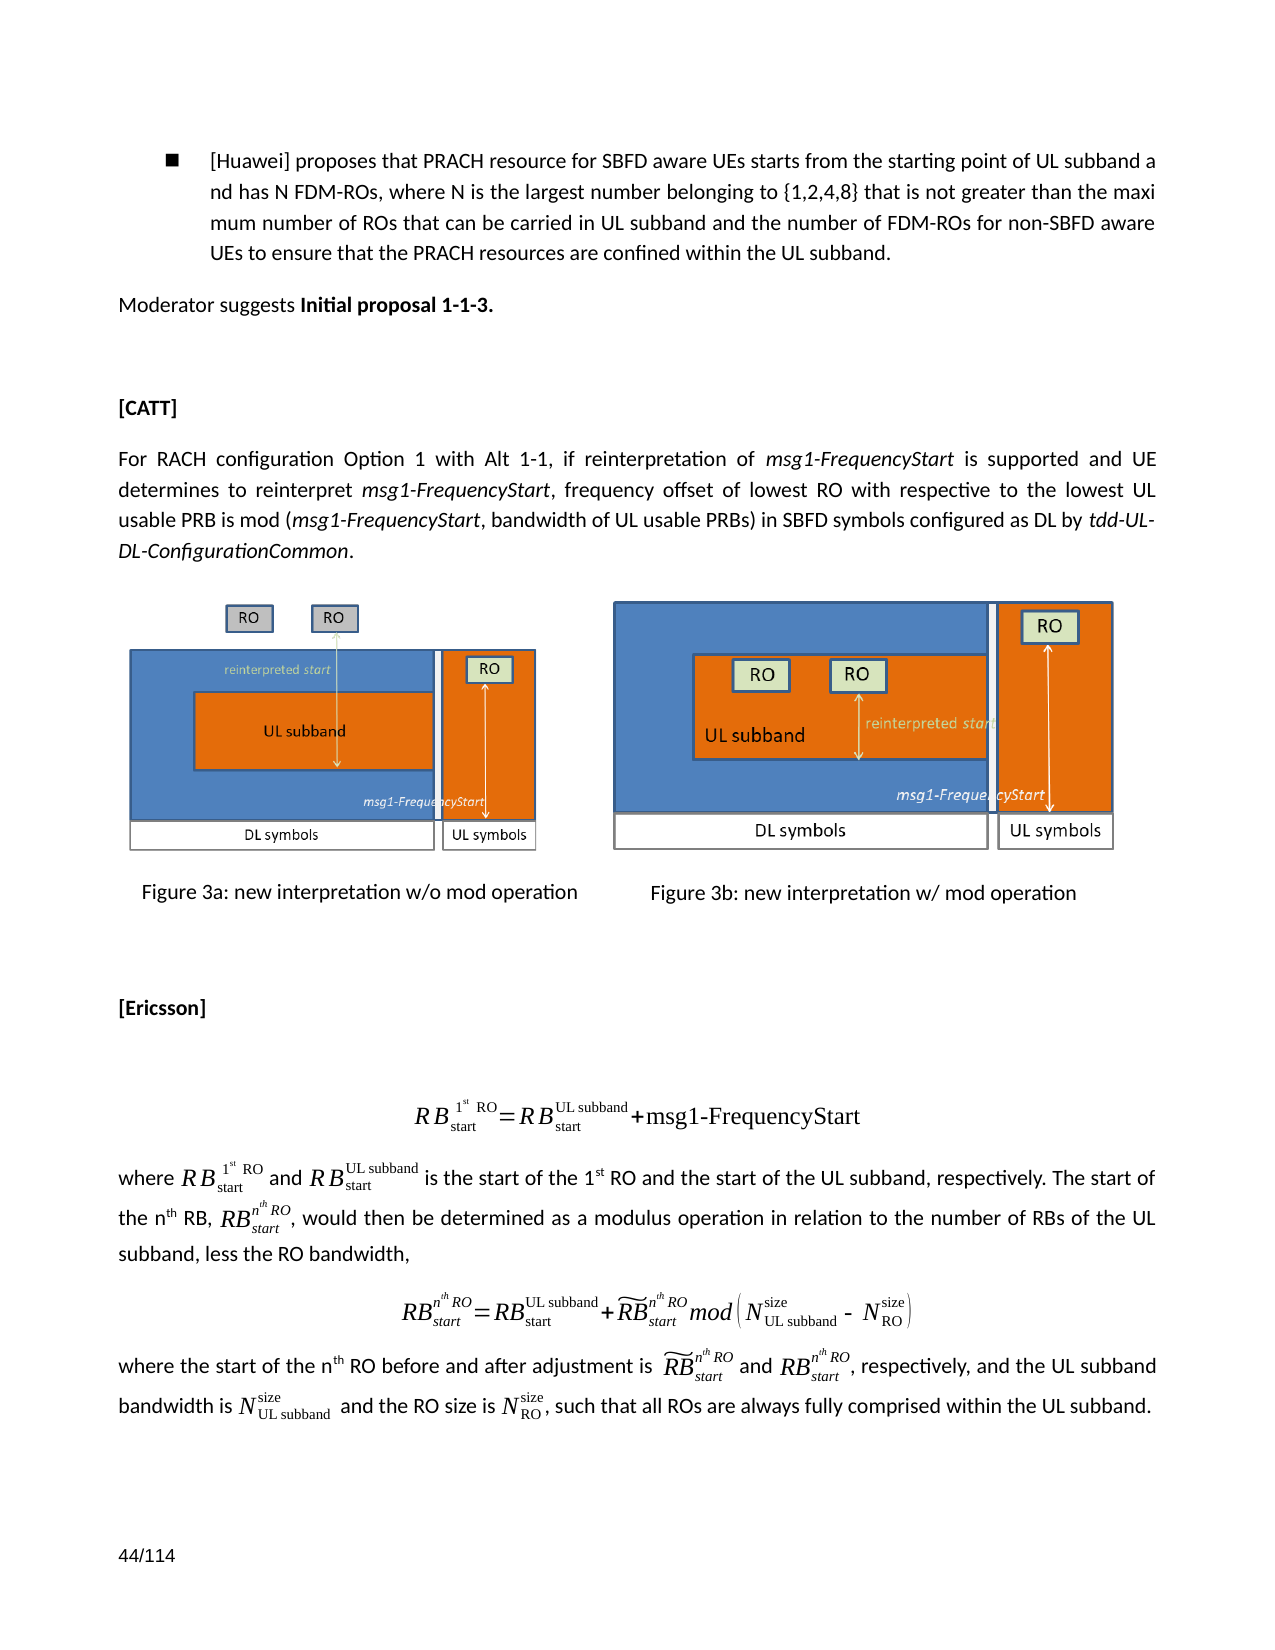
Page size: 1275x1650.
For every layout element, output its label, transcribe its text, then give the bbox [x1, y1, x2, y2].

text where and is the start of the 1st RO and the start of the UL subband, respectively. The start of the nth RB, , would then be determined as a modulus operation in relation to the number of RBs of the UL subband, less the RO bandwidth, [118, 1158, 1157, 1267]
text where the start of the nth RO before and after adjustment is and , respectively, and the UL subband bandwidth is and the RO size is , such that all ROs are always fully comprised within the UL subband. [118, 1347, 1157, 1423]
table_header Figure 3a: new interpretation w/o mod operation [118, 589, 602, 930]
text Moderator suggests Initial proposal 1-1-3. [118, 291, 1157, 318]
picture [129, 601, 537, 854]
text [CATT] [118, 394, 1157, 421]
text [Ericsson] [118, 994, 1157, 1021]
table_header Figure 3b: new interpretation w/ mod operation [602, 589, 1125, 930]
text For RACH configuration Option 1 with Alt 1-1, if reinterpretation of msg1-FrequencyStart is supported and UE determines to reinterpret msg1-FrequencyStart, frequency offset of lowest RO with respective to the lowest UL usable PRB is mod (msg1-FrequencyStart, bandwidth of UL usable PRBs) in SBFD symbols configured as DL by tdd-UL-DL-ConfigurationCommon. [118, 445, 1157, 564]
list [Huawei] proposes that PRACH resource for SBFD aware UEs starts from the starting point of UL subband and has N FDM-ROs, where N is the largest number belonging to {1,2,4,8} that is not greater than the maximum number of ROs that can be carried in UL subband and the number of FDM-ROs for non-SBFD aware UEs to ensure that the PRACH resources are confined within the UL subband. [164, 148, 1157, 266]
picture [613, 601, 1114, 854]
